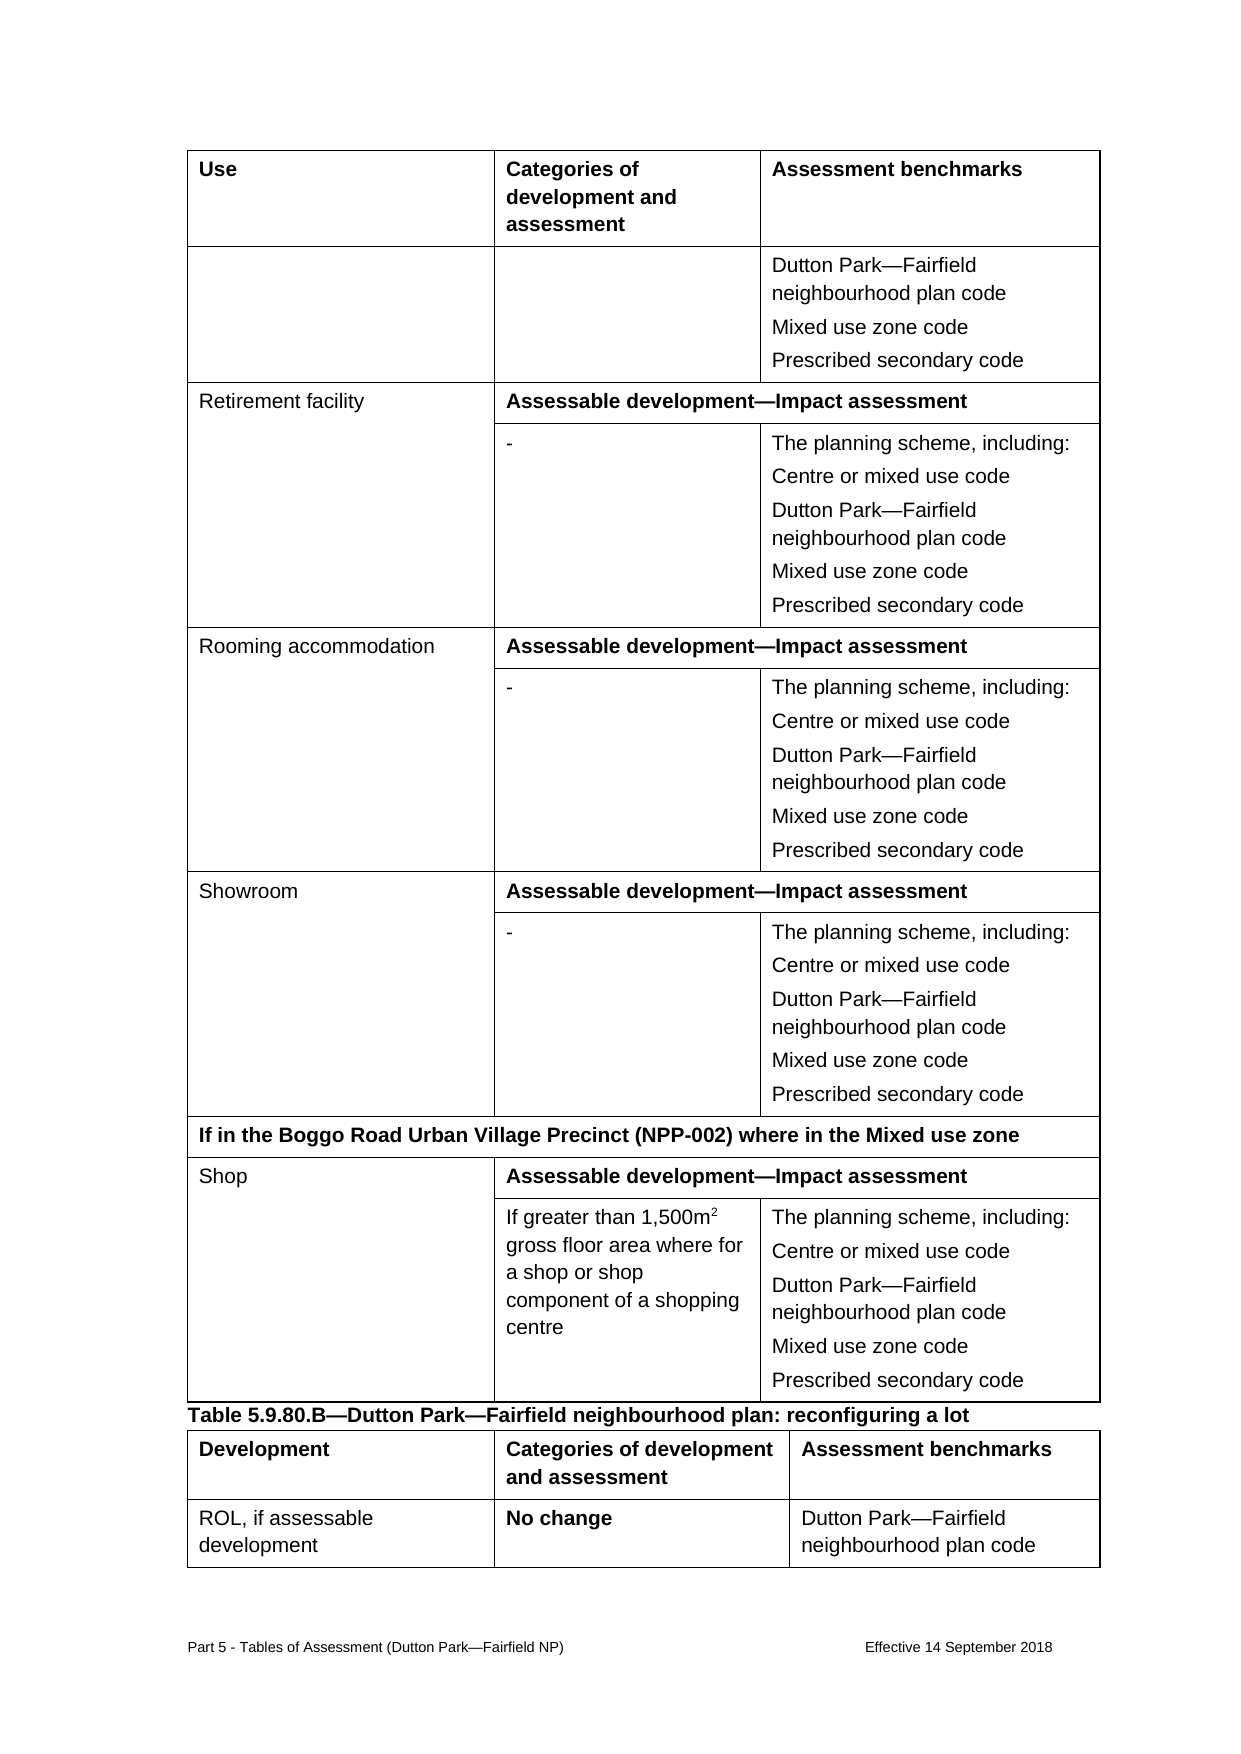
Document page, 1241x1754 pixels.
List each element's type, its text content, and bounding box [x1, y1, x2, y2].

table_cell If greater than 1,500m2 gross floor area where for a shop or shop component of a shopping centre [495, 1199, 760, 1401]
table_cell No change [495, 1500, 789, 1567]
table_cell Showroom [188, 872, 494, 1116]
table_cell The planning scheme, including: Centre or mixed use code Dutton Park—Fairfield neighbourhood plan code Mixed use zone code Prescribed secondary code [761, 1199, 1099, 1401]
table_cell - [495, 669, 760, 871]
table_cell Assessable development—Impact assessment [495, 383, 1099, 423]
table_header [495, 1431, 789, 1498]
table_cell The planning scheme, including: Centre or mixed use code Dutton Park—Fairfield neighbourhood plan code Mixed use zone code Prescribed secondary code [761, 424, 1099, 627]
table_cell ROL, if assessable development [188, 1500, 494, 1567]
table_header Assessment benchmarks [790, 1431, 1099, 1498]
subtitle Table 5.9.80.B—Dutton Park—Fairfield neighbourhood plan: reconfiguring a lot [187, 1403, 1053, 1426]
table_cell Assessable development—Impact assessment [495, 628, 1099, 668]
table_header Assessment benchmarks [761, 151, 1099, 246]
table_header Categories of development and assessment [495, 151, 760, 246]
table_cell Assessable development—Impact assessment [495, 1158, 1099, 1198]
table_cell - [495, 913, 760, 1116]
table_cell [761, 247, 1099, 382]
table_cell Assessable development—Impact assessment [495, 872, 1099, 912]
table_cell The planning scheme, including: Centre or mixed use code Dutton Park—Fairfield neighbourhood plan code Mixed use zone code Prescribed secondary code [761, 913, 1099, 1116]
table_cell - [495, 247, 760, 382]
table_cell Rooming accommodation [188, 628, 494, 871]
table_cell Retirement facility [188, 383, 494, 627]
table_cell If in the Boggo Road Urban Village Precinct (NPP-002) where in the Mixed use zone [188, 1117, 1099, 1157]
table_header Use [188, 151, 494, 246]
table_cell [790, 1500, 1099, 1567]
table_cell Shop [188, 1158, 494, 1401]
table_cell The planning scheme, including: Centre or mixed use code Dutton Park—Fairfield neighbourhood plan code Mixed use zone code Prescribed secondary code [761, 669, 1099, 871]
table_cell - [495, 424, 760, 627]
table_header Development [188, 1431, 494, 1498]
